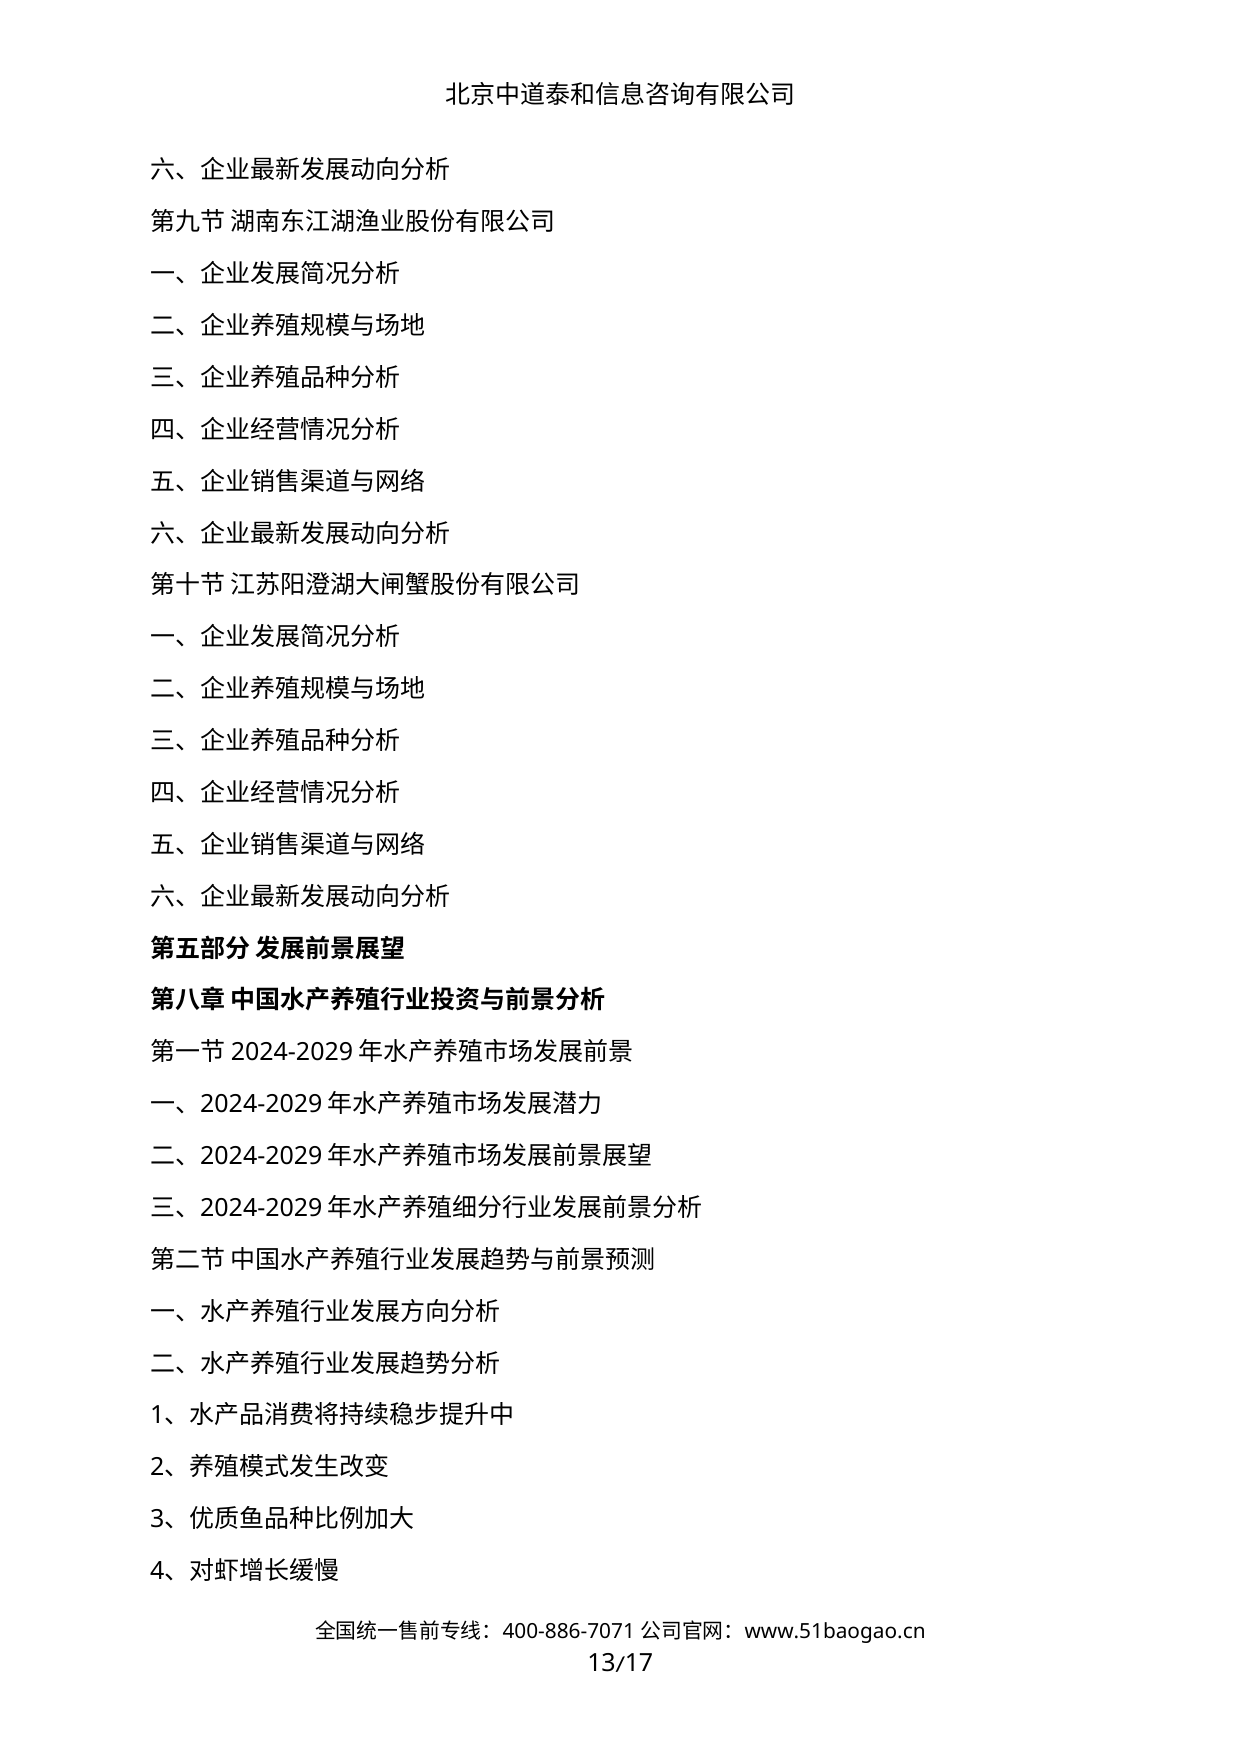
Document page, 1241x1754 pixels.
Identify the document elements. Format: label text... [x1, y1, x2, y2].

text 六、企业最新发展动向分析 [150, 150, 1090, 186]
text 1、水产品消费将持续稳步提升中 [150, 1395, 1090, 1431]
text 第二节 中国水产养殖行业发展趋势与前景预测 [150, 1239, 1090, 1276]
text 五、企业销售渠道与网络 [150, 824, 1090, 861]
text 一、水产养殖行业发展方向分析 [150, 1291, 1090, 1327]
text 四、企业经营情况分析 [150, 409, 1090, 446]
text 一、企业发展简况分析 [150, 254, 1090, 290]
text 二、水产养殖行业发展趋势分析 [150, 1343, 1090, 1379]
text 一、企业发展简况分析 [150, 617, 1090, 653]
text 3、优质鱼品种比例加大 [150, 1499, 1090, 1535]
text 第十节 江苏阳澄湖大闸蟹股份有限公司 [150, 565, 1090, 601]
text 六、企业最新发展动向分析 [150, 876, 1090, 912]
text 二、2024-2029年水产养殖市场发展前景展望 [150, 1136, 1090, 1172]
text 一、2024-2029年水产养殖市场发展潜力 [150, 1084, 1090, 1120]
text 第五部分 发展前景展望 [150, 928, 1090, 964]
text 2、养殖模式发生改变 [150, 1447, 1090, 1483]
text 第九节 湖南东江湖渔业股份有限公司 [150, 202, 1090, 238]
text 二、企业养殖规模与场地 [150, 669, 1090, 705]
text 三、企业养殖品种分析 [150, 721, 1090, 757]
text 三、企业养殖品种分析 [150, 357, 1090, 394]
text 六、企业最新发展动向分析 [150, 513, 1090, 549]
text 五、企业销售渠道与网络 [150, 461, 1090, 497]
text 三、2024-2029年水产养殖细分行业发展前景分析 [150, 1187, 1090, 1224]
text 第八章 中国水产养殖行业投资与前景分析 [150, 980, 1090, 1016]
text 第一节 2024-2029年水产养殖市场发展前景 [150, 1032, 1090, 1068]
text 四、企业经营情况分析 [150, 772, 1090, 809]
text 4、对虾增长缓慢 [150, 1551, 1090, 1587]
text 二、企业养殖规模与场地 [150, 306, 1090, 342]
